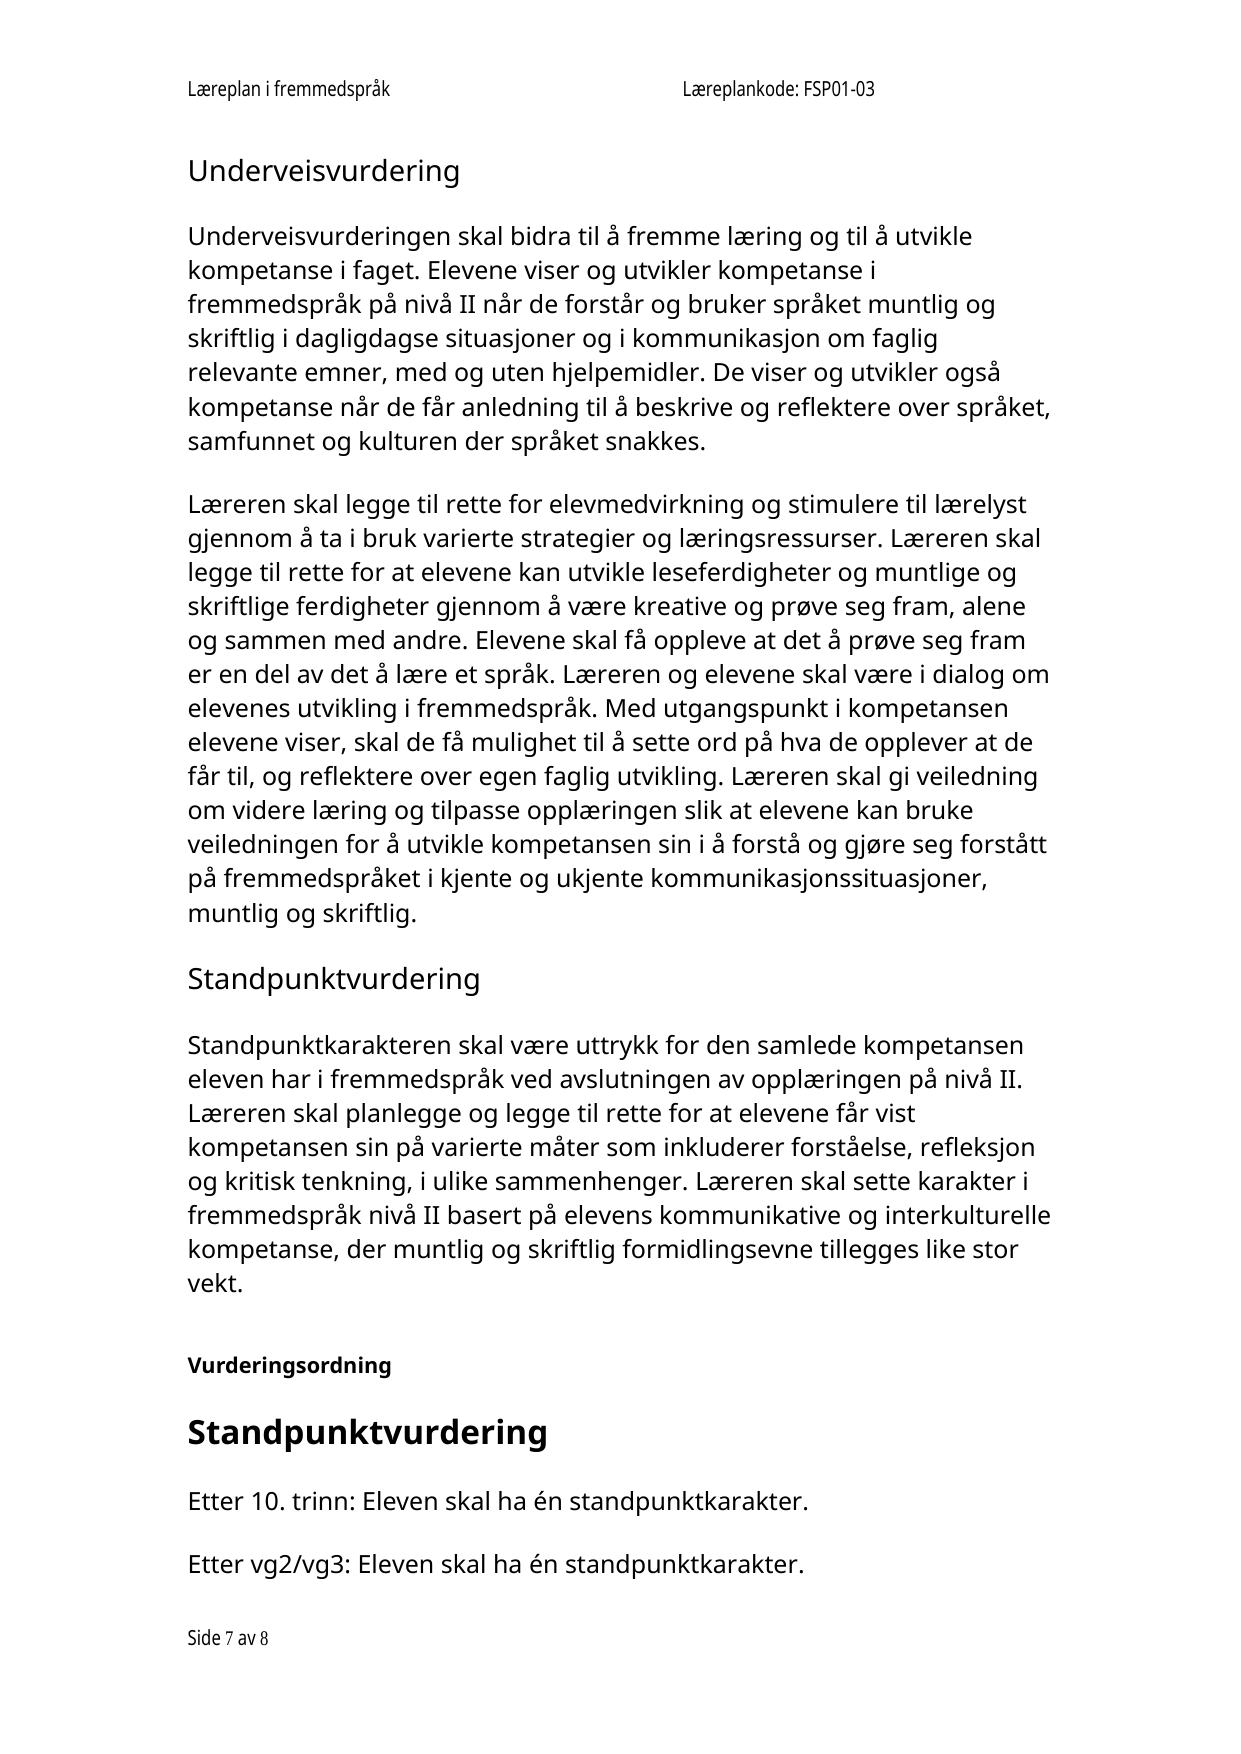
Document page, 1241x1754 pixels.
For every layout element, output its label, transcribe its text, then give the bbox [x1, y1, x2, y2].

text Standpunktkarakteren skal være uttrykk for den samlede kompetansen eleven har i fremmedspråk ved avslutningen av opplæringen på nivå II. Læreren skal planlegge og legge til rette for at elevene får vist kompetansen sin på varierte måter som inkluderer forståelse, refleksjon og kritisk tenkning, i ulike sammenhenger. Læreren skal sette karakter i fremmedspråk nivå II basert på elevens kommunikative og interkulturelle kompetanse, der muntlig og skriftlig formidlingsevne tillegges like stor vekt. [187, 1027, 1053, 1300]
subtitle Underveisvurdering [187, 150, 1053, 190]
subtitle Vurderingsordning [187, 1329, 1053, 1380]
subtitle Standpunktvurdering [187, 1409, 1053, 1454]
subtitle Standpunktvurdering [187, 958, 1053, 998]
text Underveisvurderingen skal bidra til å fremme læring og til å utvikle kompetanse i faget. Elevene viser og utvikler kompetanse i fremmedspråk på nivå II når de forstår og bruker språket muntlig og skriftlig i dagligdagse situasjoner og i kommunikasjon om faglig relevante emner, med og uten hjelpemidler. De viser og utvikler også kompetanse når de får anledning til å beskrive og reflektere over språket, samfunnet og kulturen der språket snakkes. [187, 219, 1053, 457]
text Etter 10. trinn: Eleven skal ha én standpunktkarakter. [187, 1484, 1053, 1518]
text Læreren skal legge til rette for elevmedvirkning og stimulere til lærelyst gjennom å ta i bruk varierte strategier og læringsressurser. Læreren skal legge til rette for at elevene kan utvikle leseferdigheter og muntlige og skriftlige ferdigheter gjennom å være kreative og prøve seg fram, alene og sammen med andre. Elevene skal få oppleve at det å prøve seg fram er en del av det å lære et språk. Læreren og elevene skal være i dialog om elevenes utvikling i fremmedspråk. Med utgangspunkt i kompetansen elevene viser, skal de få mulighet til å sette ord på hva de opplever at de får til, og reflektere over egen faglig utvikling. Læreren skal gi veiledning om videre læring og tilpasse opplæringen slik at elevene kan bruke veiledningen for å utvikle kompetansen sin i å forstå og gjøre seg forstått på fremmedspråket i kjente og ukjente kommunikasjonssituasjoner, muntlig og skriftlig. [187, 486, 1053, 929]
text Etter vg2/vg3: Eleven skal ha én standpunktkarakter. [187, 1547, 1053, 1581]
